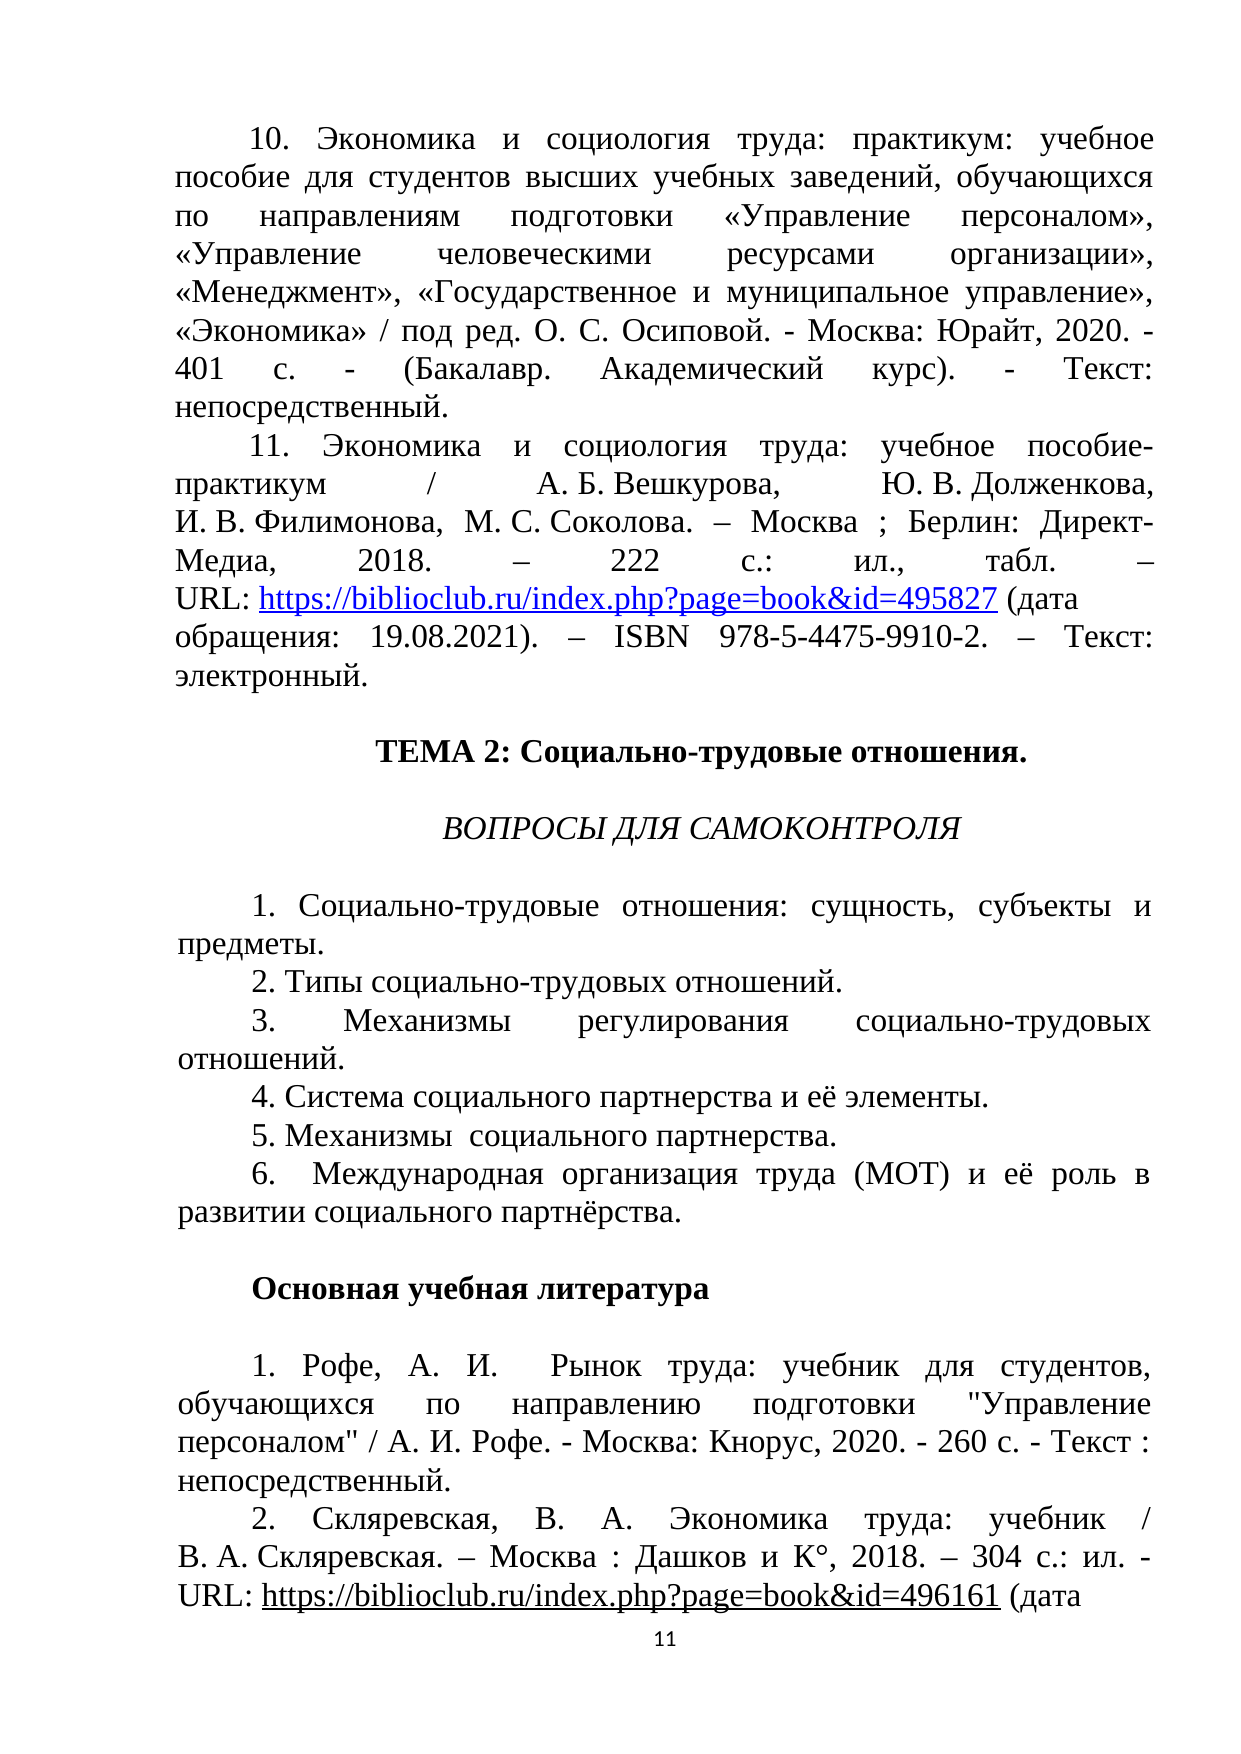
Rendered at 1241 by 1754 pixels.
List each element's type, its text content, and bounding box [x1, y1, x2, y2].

text 3. Механизмы регулирования социально-трудовых отношений. [177, 1000, 1152, 1076]
text ТЕМА 2: Социально-трудовые отношения. [177, 731, 1152, 770]
table_cell 11. Экономика и социология труда: учебное пособие-практикум / А. Б. Вешкурова, Ю. В. Долженкова, И. В. Филимонова, М. С. Соколова. – Москва ; Берлин: Директ-Медиа, 2018. – 222 с.: ил., табл. – URL: https://biblioclub.ru/index.php?page=book&id=495827 (дата обращения: 19.08.2021). – ISBN 978-5-4475-9910-2. – Текст: электронный. [163, 425, 1166, 731]
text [177, 1498, 1152, 1613]
text ВОПРОСЫ ДЛЯ САМОКОНТРОЛЯ [177, 808, 1152, 846]
table_cell 10. Экономика и социология труда: практикум: учебное пособие для студентов высших учебных заведений, обучающихся по направлениям подготовки «Управление персоналом», «Управление человеческими ресурсами организации», «Менеджмент», «Государственное и муниципальное управление», «Экономика» / под ред. О. С. Осиповой. - Москва: Юрайт, 2020. - 401 с. - (Бакалавр. Академический курс). - Текст: непосредственный. [163, 118, 1166, 425]
text 5. Механизмы социального партнерства. [177, 1115, 1152, 1153]
text 1. Рофе, А. И. Рынок труда: учебник для студентов, обучающихся по направлению подготовки "Управление персоналом" / А. И. Рофе. - Москва: Кнорус, 2020. - 260 с. - Текст : непосредственный. [177, 1345, 1152, 1498]
text 6. Международная организация труда (МОТ) и её роль в развитии социального партнёрства. [177, 1153, 1152, 1230]
text Основная учебная литература [177, 1268, 1152, 1306]
text 4. Система социального партнерства и её элементы. [177, 1076, 1152, 1115]
text 2. Типы социально-трудовых отношений. [177, 961, 1152, 1000]
text 1. Социально-трудовые отношения: сущность, субъекты и предметы. [177, 885, 1152, 961]
